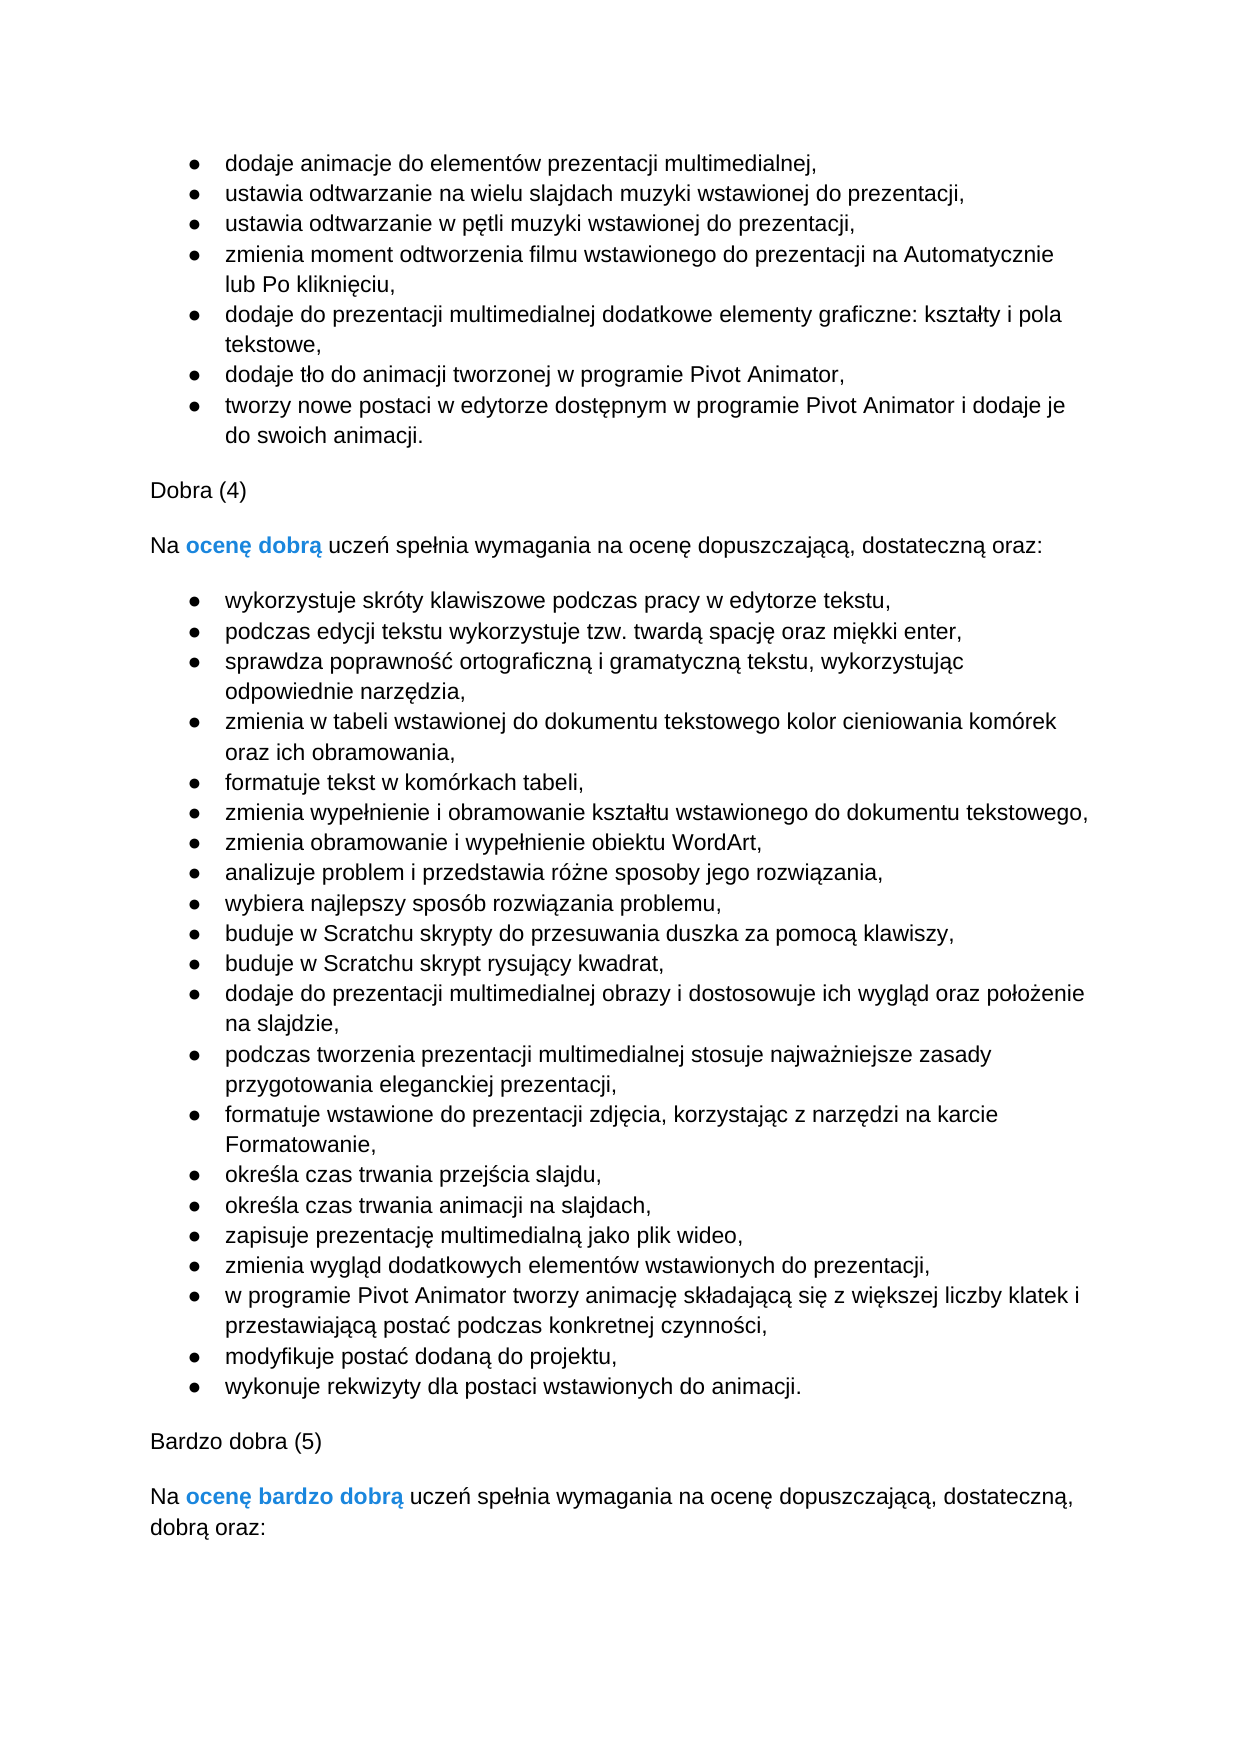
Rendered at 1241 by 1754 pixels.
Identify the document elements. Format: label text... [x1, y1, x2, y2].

list podczas edycji tekstu wykorzystuje tzw. twardą spację oraz miękki enter, [187, 618, 1090, 644]
list określa czas trwania przejścia slajdu, [187, 1161, 1090, 1188]
list buduje w Scratchu skrypt rysujący kwadrat, [187, 950, 1090, 976]
list zmienia moment odtworzenia filmu wstawionego do prezentacji na Automatycznie lub Po kliknięciu, [187, 241, 1090, 297]
list tworzy nowe postaci w edytorze dostępnym w programie Pivot Animator i dodaje je do swoich animacji. [187, 392, 1090, 448]
list modyfikuje postać dodaną do projektu, [187, 1343, 1090, 1369]
list formatuje tekst w komórkach tabeli, [187, 769, 1090, 795]
list podczas tworzenia prezentacji multimedialnej stosuje najważniejsze zasady przygotowania eleganckiej prezentacji, [187, 1041, 1090, 1097]
list zapisuje prezentację multimedialną jako plik wideo, [187, 1222, 1090, 1248]
text Dobra (4) [150, 477, 1090, 503]
list zmienia wypełnienie i obramowanie kształtu wstawionego do dokumentu tekstowego, [187, 799, 1090, 825]
list wybiera najlepszy sposób rozwiązania problemu, [187, 889, 1090, 916]
list ustawia odtwarzanie na wielu slajdach muzyki wstawionej do prezentacji, [187, 180, 1090, 207]
list sprawdza poprawność ortograficzną i gramatyczną tekstu, wykorzystując odpowiednie narzędzia, [187, 648, 1090, 704]
list zmienia obramowanie i wypełnienie obiektu WordArt, [187, 829, 1090, 856]
list dodaje do prezentacji multimedialnej obrazy i dostosowuje ich wygląd oraz położenie na slajdzie, [187, 980, 1090, 1037]
text Na ocenę bardzo dobrą uczeń spełnia wymagania na ocenę dopuszczającą, dostateczną, dobrą oraz: [150, 1483, 1090, 1540]
text Na ocenę dobrą uczeń spełnia wymagania na ocenę dopuszczającą, dostateczną oraz: [150, 532, 1090, 559]
text Bardzo dobra (5) [150, 1428, 1090, 1454]
list zmienia w tabeli wstawionej do dokumentu tekstowego kolor cieniowania komórek oraz ich obramowania, [187, 708, 1090, 765]
list wykonuje rekwizyty dla postaci wstawionych do animacji. [187, 1373, 1090, 1399]
list dodaje do prezentacji multimedialnej dodatkowe elementy graficzne: kształty i pola tekstowe, [187, 301, 1090, 358]
list zmienia wygląd dodatkowych elementów wstawionych do prezentacji, [187, 1252, 1090, 1278]
list wykorzystuje skróty klawiszowe podczas pracy w edytorze tekstu, [187, 587, 1090, 614]
list w programie Pivot Animator tworzy animację składającą się z większej liczby klatek i przestawiającą postać podczas konkretnej czynności, [187, 1282, 1090, 1339]
list dodaje tło do animacji tworzonej w programie Pivot Animator, [187, 361, 1090, 388]
list formatuje wstawione do prezentacji zdjęcia, korzystając z narzędzi na karcie Formatowanie, [187, 1101, 1090, 1158]
list dodaje animacje do elementów prezentacji multimedialnej, [187, 150, 1090, 176]
list określa czas trwania animacji na slajdach, [187, 1192, 1090, 1218]
list buduje w Scratchu skrypty do przesuwania duszka za pomocą klawiszy, [187, 920, 1090, 946]
list ustawia odtwarzanie w pętli muzyki wstawionej do prezentacji, [187, 210, 1090, 237]
list analizuje problem i przedstawia różne sposoby jego rozwiązania, [187, 859, 1090, 886]
